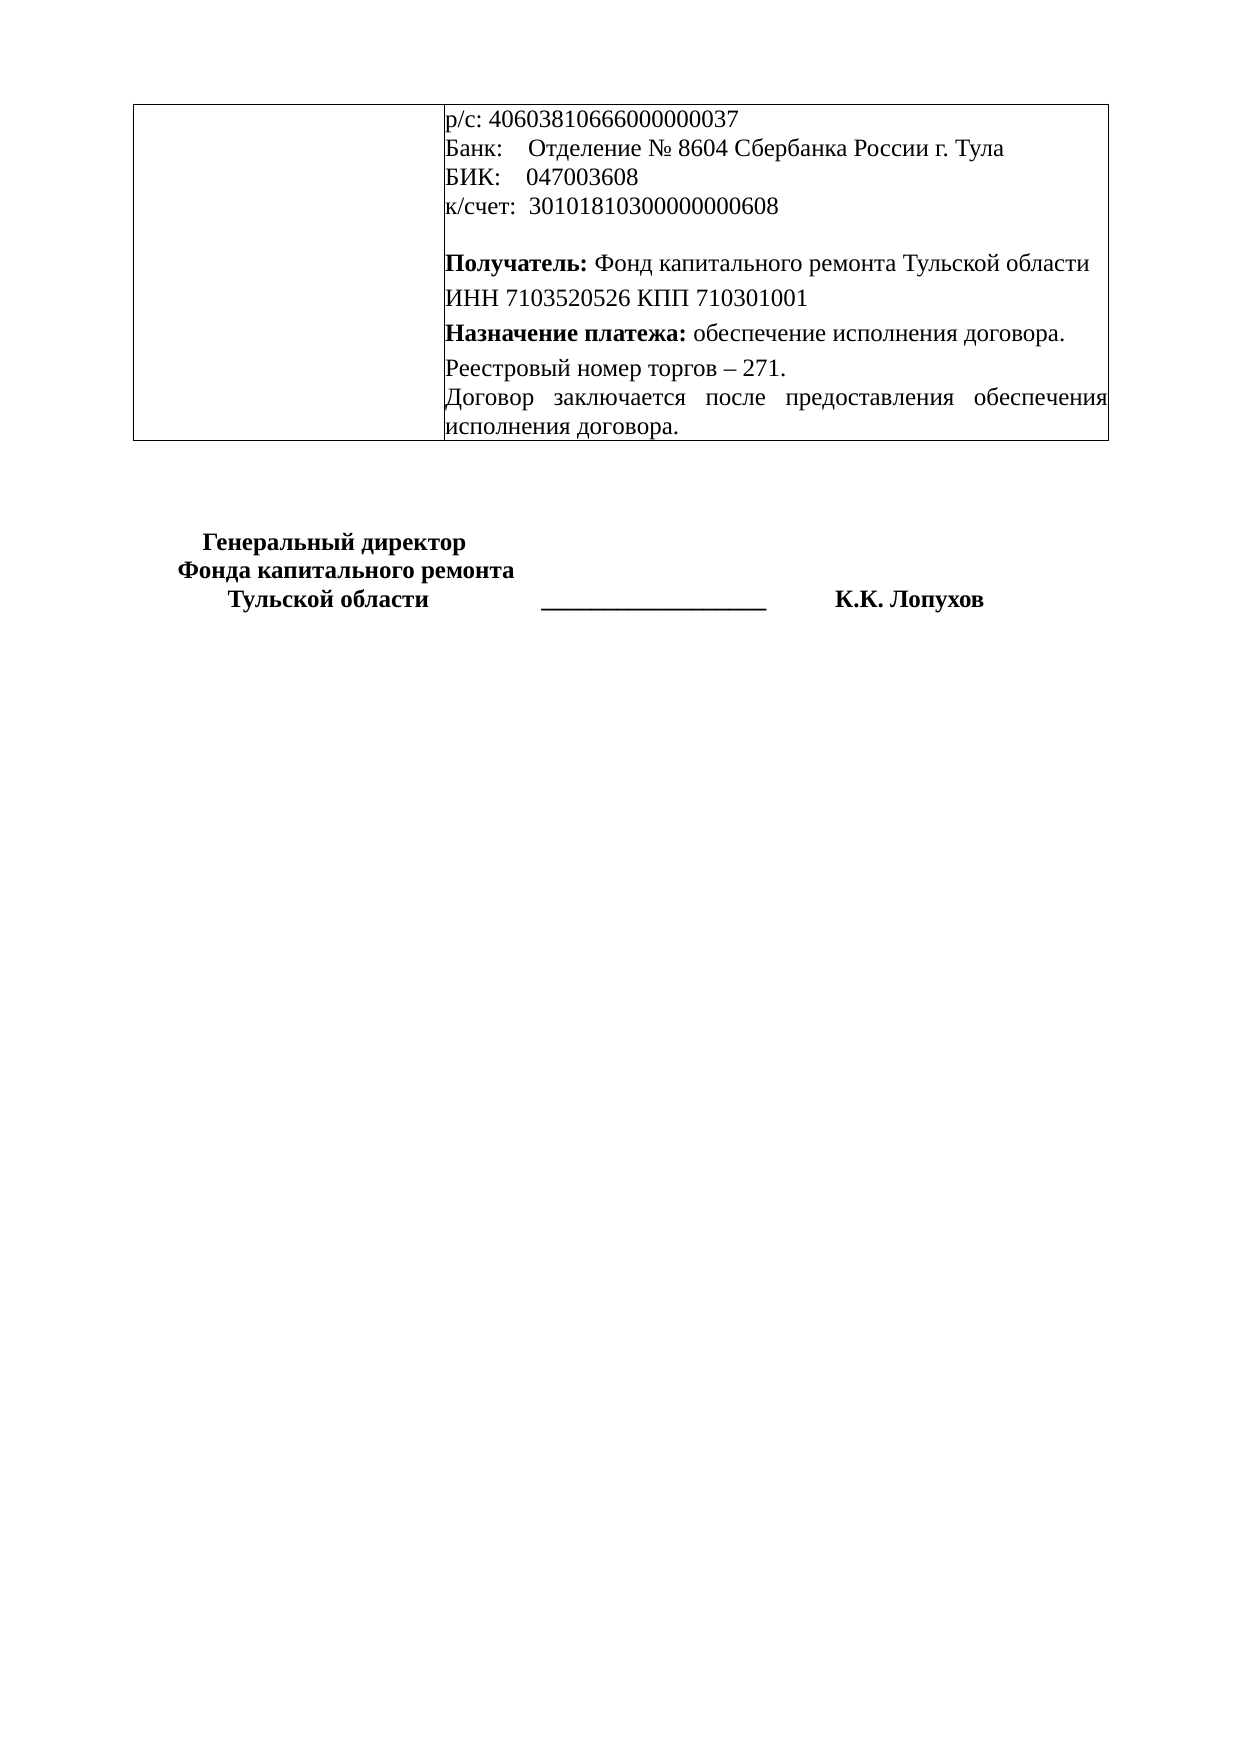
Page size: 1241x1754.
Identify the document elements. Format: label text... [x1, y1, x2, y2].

text Тульской области __________________ К.К. Лопухов [177, 584, 1152, 613]
text Фонда капитального ремонта [177, 556, 1152, 584]
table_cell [134, 105, 444, 439]
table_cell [445, 105, 1108, 439]
text Генеральный директор [177, 527, 1152, 556]
